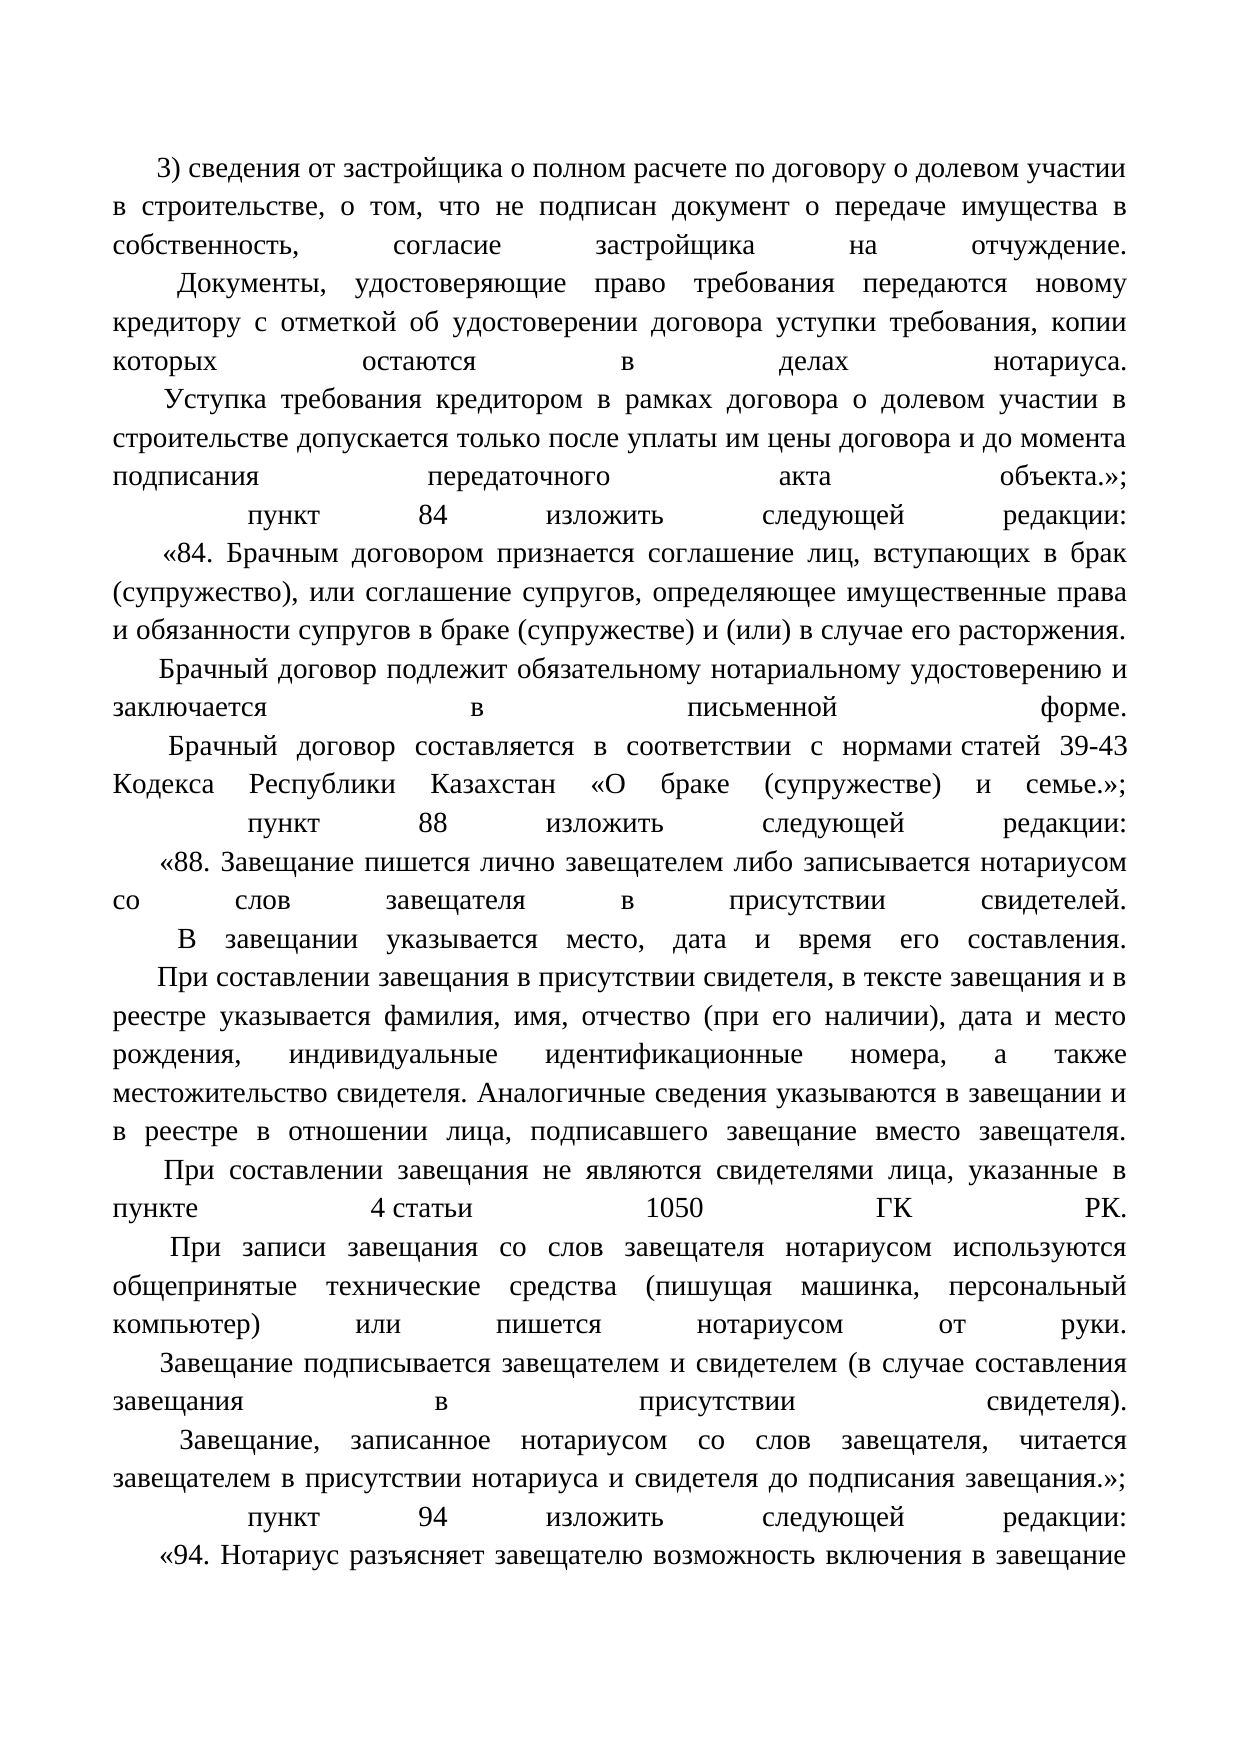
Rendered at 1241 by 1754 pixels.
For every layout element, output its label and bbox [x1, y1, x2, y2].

text [112, 150, 1128, 1571]
